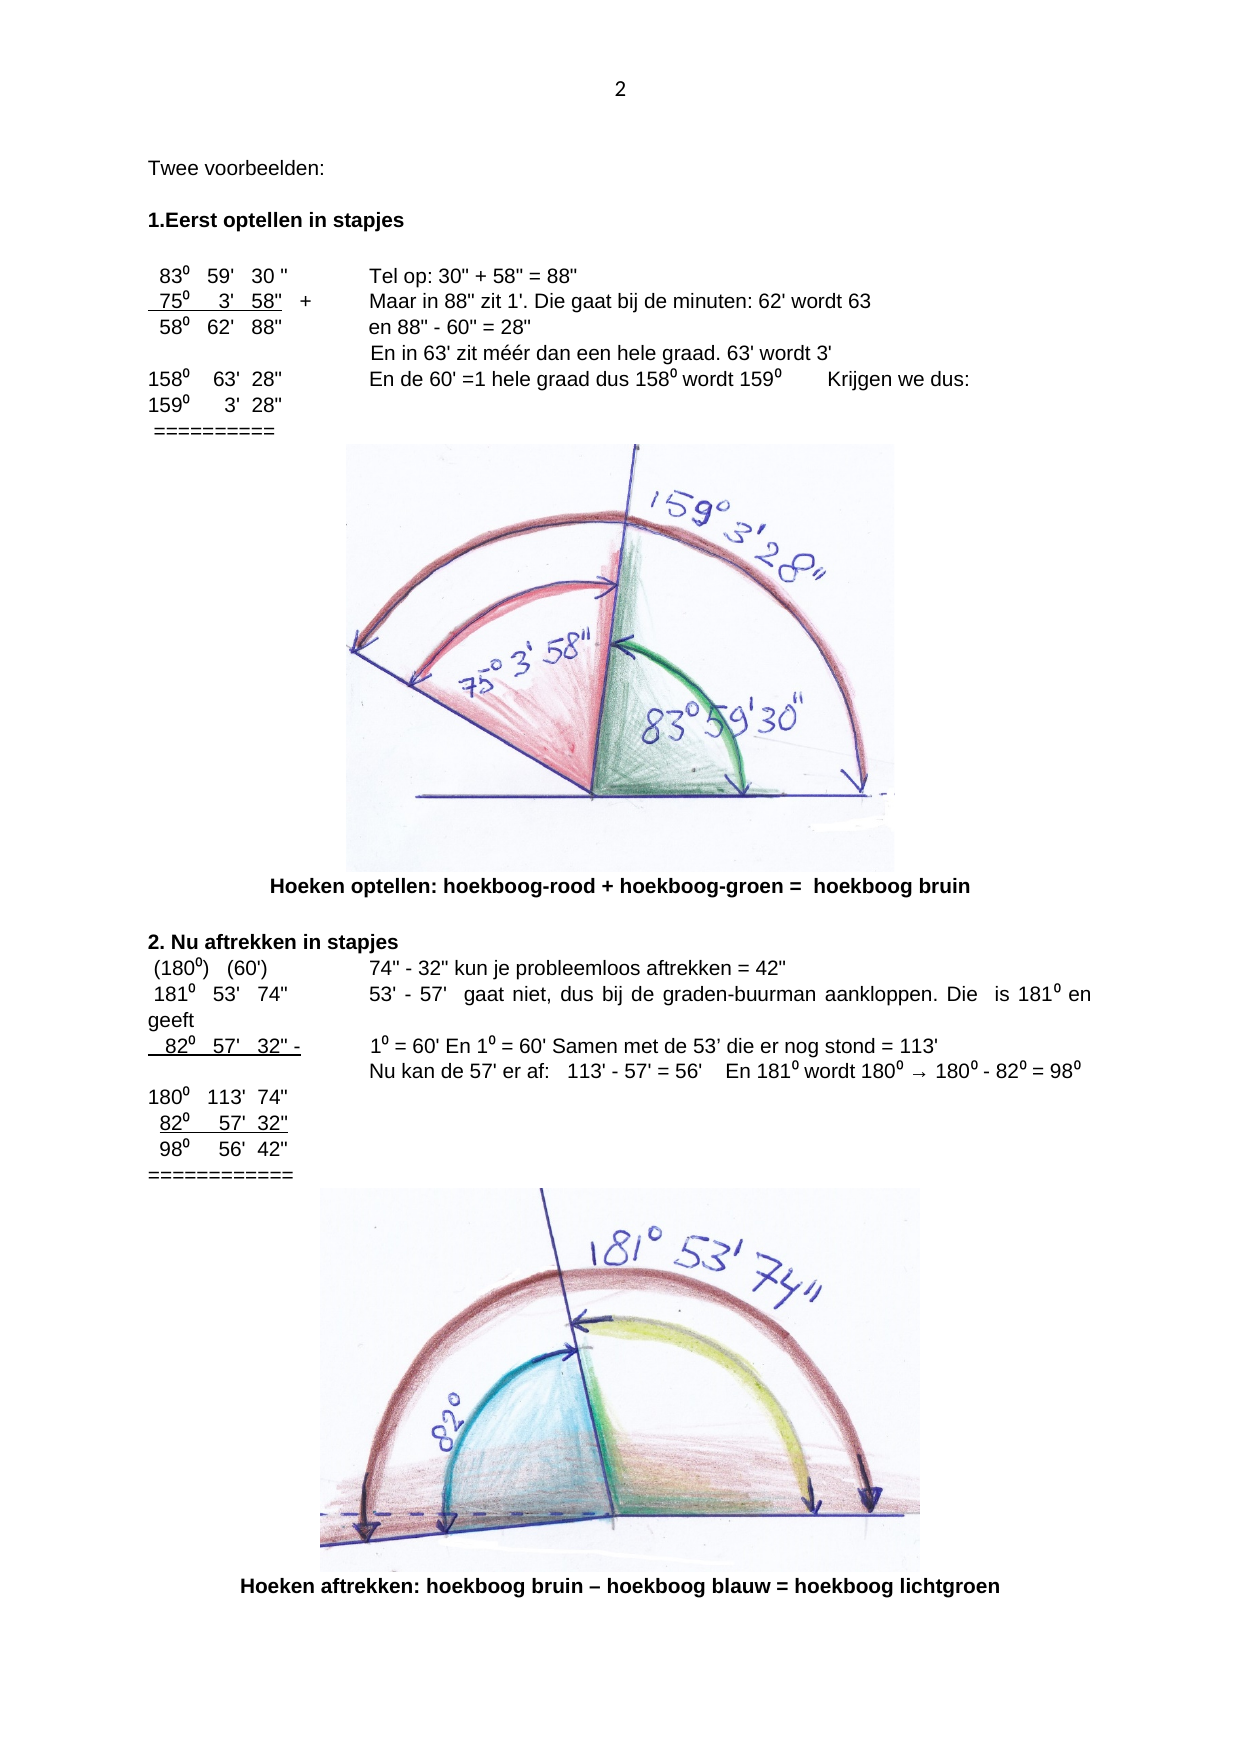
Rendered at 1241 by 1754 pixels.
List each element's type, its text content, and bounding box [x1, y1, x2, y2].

picture [320, 1188, 920, 1572]
text 159⁰ 3ʹ 28ʺ [148, 393, 1092, 417]
text 82⁰ 57ʹ 32ʺ [148, 1111, 1092, 1135]
text 181⁰ 53ʹ 74ʺ 53ʹ - 57ʹ gaat niet, dus bij de graden-buurman aankloppen. Die is 181⁰ en geeft [148, 982, 1092, 1032]
text 180⁰ 113ʹ 74ʺ [148, 1085, 1092, 1109]
text 98⁰ 56ʹ 42ʺ [148, 1137, 1092, 1161]
text 158⁰ 63ʹ 28ʺ En de 60ʹ =1 hele graad dus 158⁰ wordt 159⁰ Krijgen we dus: [148, 367, 1092, 391]
text 82⁰ 57ʹ 32ʺ - 1⁰ = 60ʹ En 1⁰ = 60ʹ Samen met de 53’ die er nog stond = 113ʹ [148, 1033, 1092, 1057]
picture [346, 444, 895, 872]
text Hoeken optellen: hoekboog-rood + hoekboog-groen = hoekboog bruin [148, 874, 1092, 898]
text ============ [148, 1163, 1092, 1187]
text 2. Nu aftrekken in stapjes [148, 930, 1092, 954]
text ========== [148, 418, 1092, 442]
text (180⁰) (60ʹ) 74ʺ - 32ʺ kun je probleemloos aftrekken = 42ʺ [148, 956, 1092, 980]
text Twee voorbeelden: [148, 156, 1092, 180]
text 1.Eerst optellen in stapjes [148, 207, 1092, 231]
text 58⁰ 62ʹ 88ʺ en 88ʺ - 60ʺ = 28ʺ [148, 315, 1092, 339]
text 75⁰ 3ʹ 58ʺ + Maar in 88ʺ zit 1ʹ. Die gaat bij de minuten: 62ʹ wordt 63 [148, 289, 1092, 313]
text En in 63ʹ zit méér dan een hele graad. 63ʹ wordt 3ʹ [148, 341, 1092, 365]
text 83⁰ 59ʹ 30 ʺ Tel op: 30ʺ + 58ʺ = 88ʺ [148, 263, 1092, 287]
text Nu kan de 57ʹ er af: 113ʹ - 57ʹ = 56ʹ En 181⁰ wordt 180⁰ → 180⁰ - 82⁰ = 98⁰ [295, 1059, 1092, 1083]
text Hoeken aftrekken: hoekboog bruin – hoekboog blauw = hoekboog lichtgroen [148, 1573, 1092, 1597]
